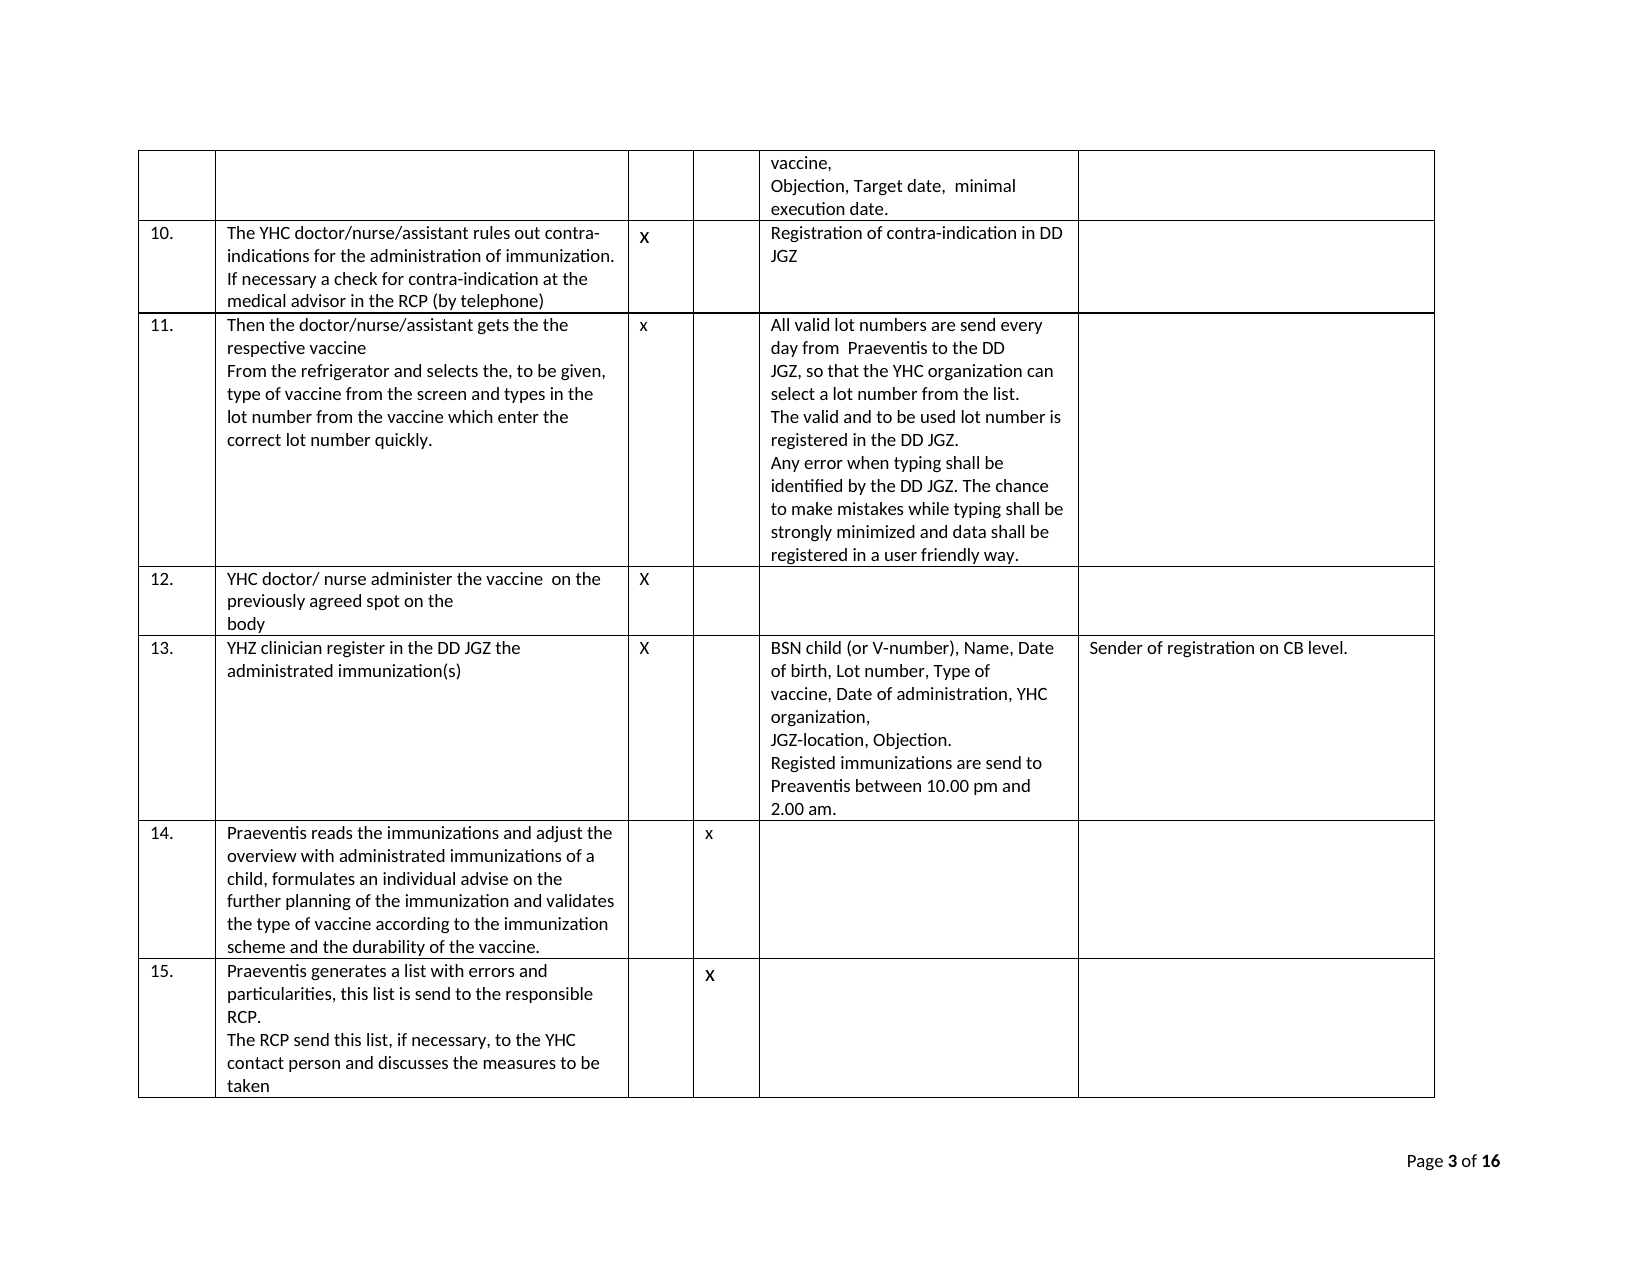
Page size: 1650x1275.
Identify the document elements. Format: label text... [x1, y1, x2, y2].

table_cell BSN child (or V-number), Name, Date of birth, Lot number, Type of vaccine, Date of administration, YHC organization, JGZ-location, Objection. Registed immunizations are send to Preaventis between 10.00 pm and 2.00 am. [760, 636, 1078, 820]
table_cell [694, 221, 759, 312]
table_cell 12. [139, 567, 215, 635]
table_cell [1079, 221, 1434, 312]
table_cell The YHC doctor/nurse/assistant rules out contra-indications for the administration of immunization. If necessary a check for contra-indication at the medical advisor in the RCP (by telephone) [216, 221, 628, 312]
table_cell 15. [139, 959, 215, 1097]
table_cell Registration of contra-indication in DD JGZ [760, 221, 1078, 312]
table_cell [1079, 821, 1434, 958]
table_cell x [629, 221, 693, 312]
table_cell 11. [139, 314, 215, 566]
table_cell [760, 567, 1078, 635]
table_cell Praeventis reads the immunizations and adjust the overview with administrated immunizations of a child, formulates an individual advise on the further planning of the immunization and validates the type of vaccine according to the immunization scheme and the durability of the vaccine. [216, 821, 628, 958]
table_cell All valid lot numbers are send every day from Praeventis to the DD JGZ, so that the YHC organization can select a lot number from the list. The valid and to be used lot number is registered in the DD JGZ. Any error when typing shall be identified by the DD JGZ. The chance to make mistakes while typing shall be strongly minimized and data shall be registered in a user friendly way. [760, 314, 1078, 566]
table_cell [1079, 314, 1434, 566]
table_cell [216, 151, 628, 220]
table_cell [1079, 959, 1434, 1097]
table_cell 14. [139, 821, 215, 958]
table_cell [1079, 567, 1434, 635]
table_cell X [629, 567, 693, 635]
table_cell [694, 567, 759, 635]
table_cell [760, 151, 1078, 220]
table_cell [760, 821, 1078, 958]
table_cell 13. [139, 636, 215, 820]
table_cell 10. [139, 221, 215, 312]
table_cell x [694, 821, 759, 958]
table_cell [1079, 151, 1434, 220]
table_cell [629, 821, 693, 958]
table_cell [694, 151, 759, 220]
table_cell 9. [139, 151, 215, 220]
table_cell x [694, 959, 759, 1097]
table_cell [694, 636, 759, 820]
table_cell [694, 314, 759, 566]
table_cell [760, 959, 1078, 1097]
table_cell Sender of registration on CB level. [1079, 636, 1434, 820]
table_cell YHZ clinician register in the DD JGZ the administrated immunization(s) [216, 636, 628, 820]
table_cell X [629, 151, 693, 220]
table_cell Then the doctor/nurse/assistant gets the the respective vaccine From the refrigerator and selects the, to be given, type of vaccine from the screen and types in the lot number from the vaccine which enter the correct lot number quickly. [216, 314, 628, 566]
table_cell [629, 959, 693, 1097]
table_cell x [629, 314, 693, 566]
table_cell YHC doctor/ nurse administer the vaccine on the previously agreed spot on the body [216, 567, 628, 635]
table_cell Praeventis generates a list with errors and particularities, this list is send to the responsible RCP. The RCP send this list, if necessary, to the YHC contact person and discusses the measures to be taken [216, 959, 628, 1097]
table_cell X [629, 636, 693, 820]
